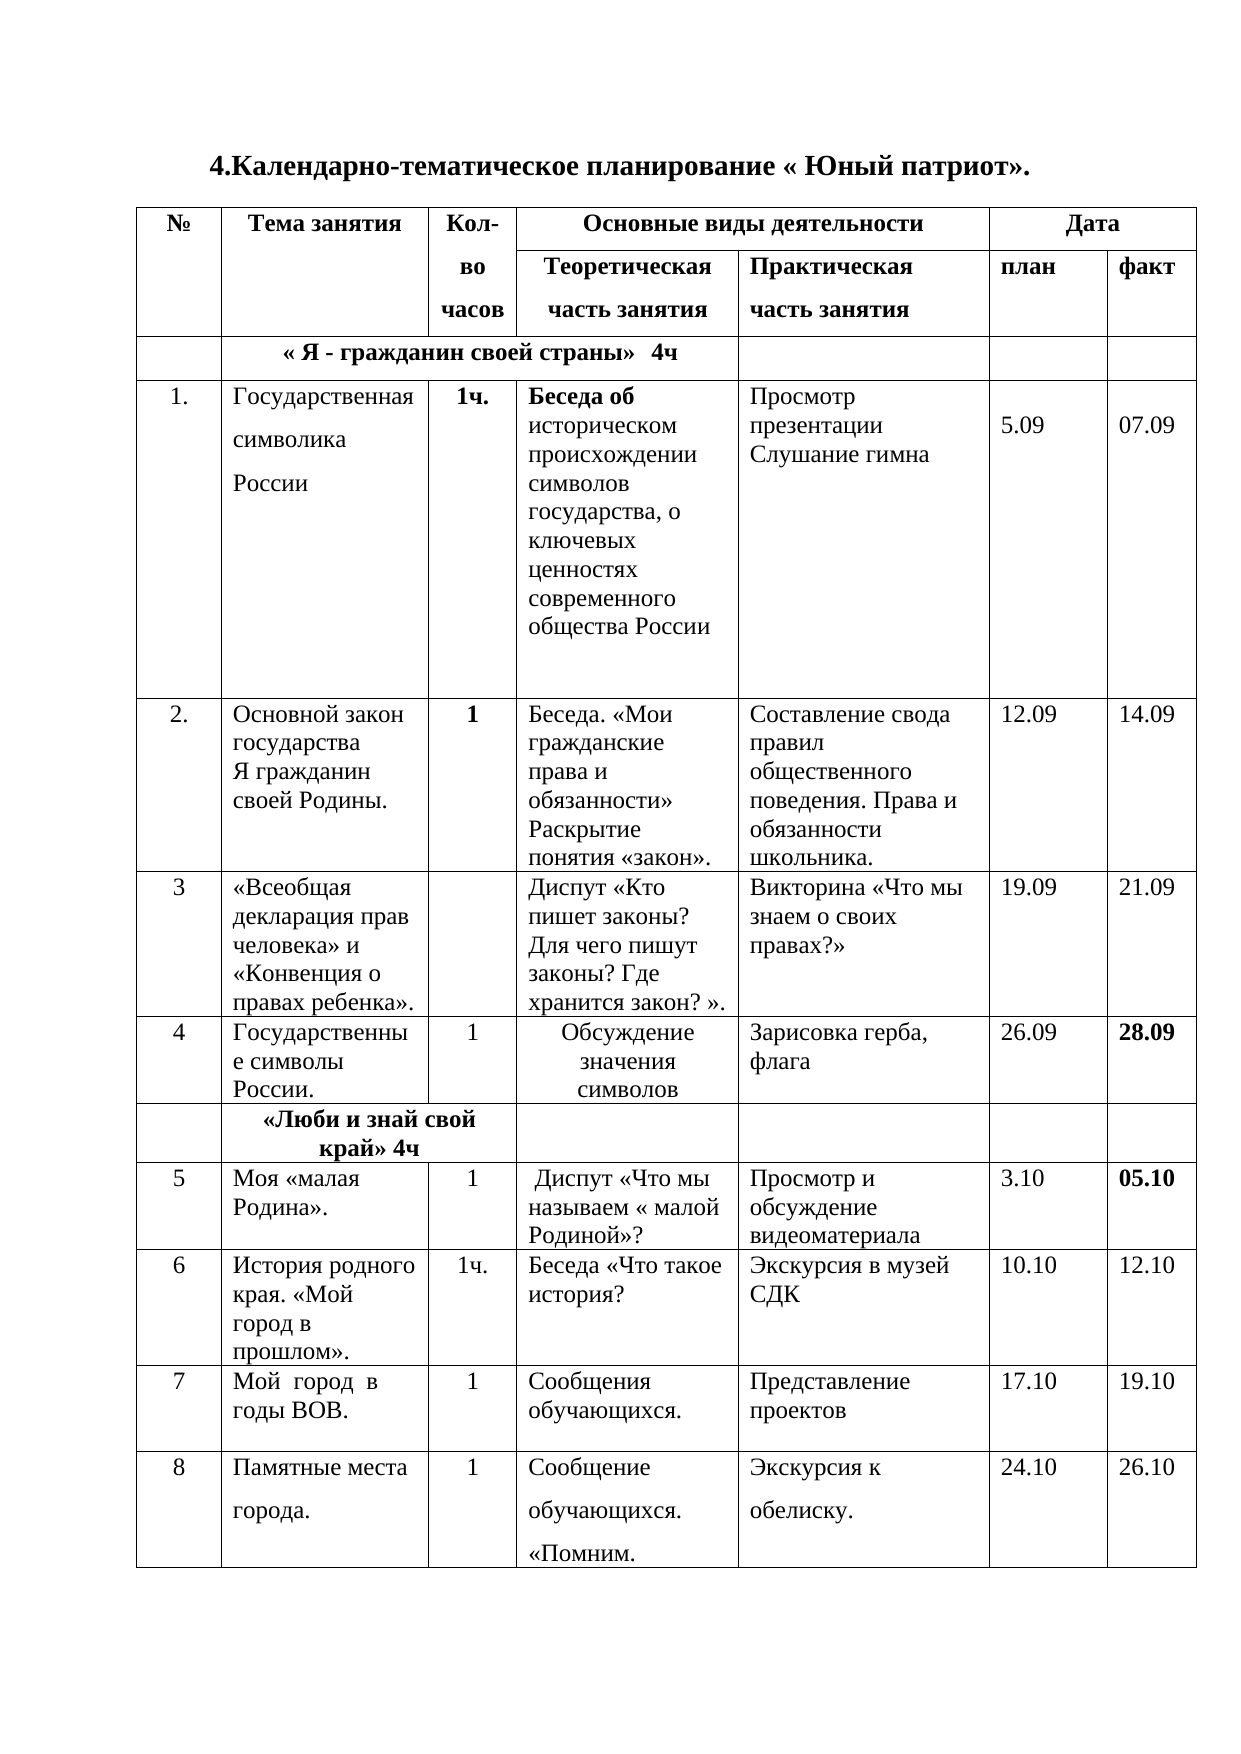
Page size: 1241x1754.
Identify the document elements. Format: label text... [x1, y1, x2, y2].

table_cell 7 [137, 1366, 221, 1451]
table_cell Теоретическая часть занятия [517, 251, 738, 336]
table_cell Обсуждение значения символов [517, 1017, 738, 1103]
table_cell 1ч. [429, 1250, 516, 1365]
table_cell История родного края. «Мой город в прошлом». [222, 1250, 428, 1365]
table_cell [739, 1452, 989, 1567]
table_cell 19.09 [990, 872, 1107, 1016]
table_cell 1 [429, 1163, 516, 1249]
table_cell [137, 1104, 221, 1162]
table_cell 14.09 [1108, 699, 1196, 871]
table_cell 6 [137, 1250, 221, 1365]
table_cell 28.09 [1108, 1017, 1196, 1103]
table_cell Основной закон государства Я гражданин своей Родины. [222, 699, 428, 871]
table_header № [137, 208, 221, 336]
table_cell 1 [429, 1452, 516, 1567]
table_cell 17.10 [990, 1366, 1107, 1451]
table_cell план [990, 251, 1107, 336]
table_cell «Всеобщая декларация прав человека» и «Конвенция о правах ребенка». [222, 872, 428, 1016]
table_cell Просмотр и обсуждение видеоматериала [739, 1163, 989, 1249]
table_cell 07.09 [1108, 381, 1196, 698]
table_cell [739, 337, 989, 380]
table_header Дата [990, 208, 1196, 250]
table_header Тема занятия [222, 208, 428, 336]
table_cell 5 [137, 1163, 221, 1249]
table_cell 10.10 [990, 1250, 1107, 1365]
table_cell 26.09 [990, 1017, 1107, 1103]
table_cell 1ч. [429, 381, 516, 698]
table_cell Зарисовка герба, флага [739, 1017, 989, 1103]
table_cell [990, 1104, 1107, 1162]
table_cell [222, 1452, 428, 1567]
table_cell 12.10 [1108, 1250, 1196, 1365]
table_cell Практическая часть занятия [739, 251, 989, 336]
table_cell « Я - гражданин своей страны» 4ч [222, 337, 738, 380]
table_header Кол-во часов [429, 208, 516, 336]
table_cell Представление проектов [739, 1366, 989, 1451]
table_cell 4 [137, 1017, 221, 1103]
table_cell [990, 337, 1107, 380]
table_cell 1 [429, 699, 516, 871]
table_cell 24.10 [990, 1452, 1107, 1567]
table_cell Экскурсия в музей СДК [739, 1250, 989, 1365]
table_cell Диспут «Что мы называем « малой Родиной»? [517, 1163, 738, 1249]
table_cell 05.10 [1108, 1163, 1196, 1249]
table_cell 3 [137, 872, 221, 1016]
table_cell 3.10 [990, 1163, 1107, 1249]
table_cell Составление свода правил общественного поведения. Права и обязанности школьника. [739, 699, 989, 871]
table_cell [1108, 1104, 1196, 1162]
table_cell 2. [137, 699, 221, 871]
table_cell Просмотр презентации Слушание гимна [739, 381, 989, 698]
table_cell 26.10 [1108, 1452, 1196, 1567]
table_cell «Люби и знай свой край» 4ч [222, 1104, 516, 1162]
table_cell Беседа «Что такое история? [517, 1250, 738, 1365]
table_cell 1 [429, 1017, 516, 1103]
table_cell Викторина «Что мы знаем о своих правах?» [739, 872, 989, 1016]
table_cell 19.10 [1108, 1366, 1196, 1451]
table_cell 1 [429, 1366, 516, 1451]
table_cell Государственная символика России [222, 381, 428, 698]
table_cell Диспут «Кто пишет законы? Для чего пишут законы? Где хранится закон? ». [517, 872, 738, 1016]
table_cell Моя «малая Родина». [222, 1163, 428, 1249]
table_cell Мой город в годы ВОВ. [222, 1366, 428, 1451]
table_cell факт [1108, 251, 1196, 336]
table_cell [517, 1452, 738, 1567]
table_cell [739, 1104, 989, 1162]
table_cell 12.09 [990, 699, 1107, 871]
table_cell 1. [137, 381, 221, 698]
table_cell [517, 1104, 738, 1162]
table_cell Беседа. «Мои гражданские права и обязанности» Раскрытие понятия «закон». [517, 699, 738, 871]
table_cell [1108, 337, 1196, 380]
table_cell 5.09 [990, 381, 1107, 698]
text 4.Календарно-тематическое планирование « Юный патриот». [148, 148, 1092, 181]
table_cell Государственные символы России. [222, 1017, 428, 1103]
table_cell 21.09 [1108, 872, 1196, 1016]
table_cell 8 [137, 1452, 221, 1567]
table_cell [137, 337, 221, 380]
table_cell [429, 872, 516, 1016]
table_cell Беседа об историческом происхождении символов государства, о ключевых ценностях современного общества России [517, 381, 738, 698]
table_header Основные виды деятельности [517, 208, 989, 250]
table_cell Сообщения обучающихся. [517, 1366, 738, 1451]
